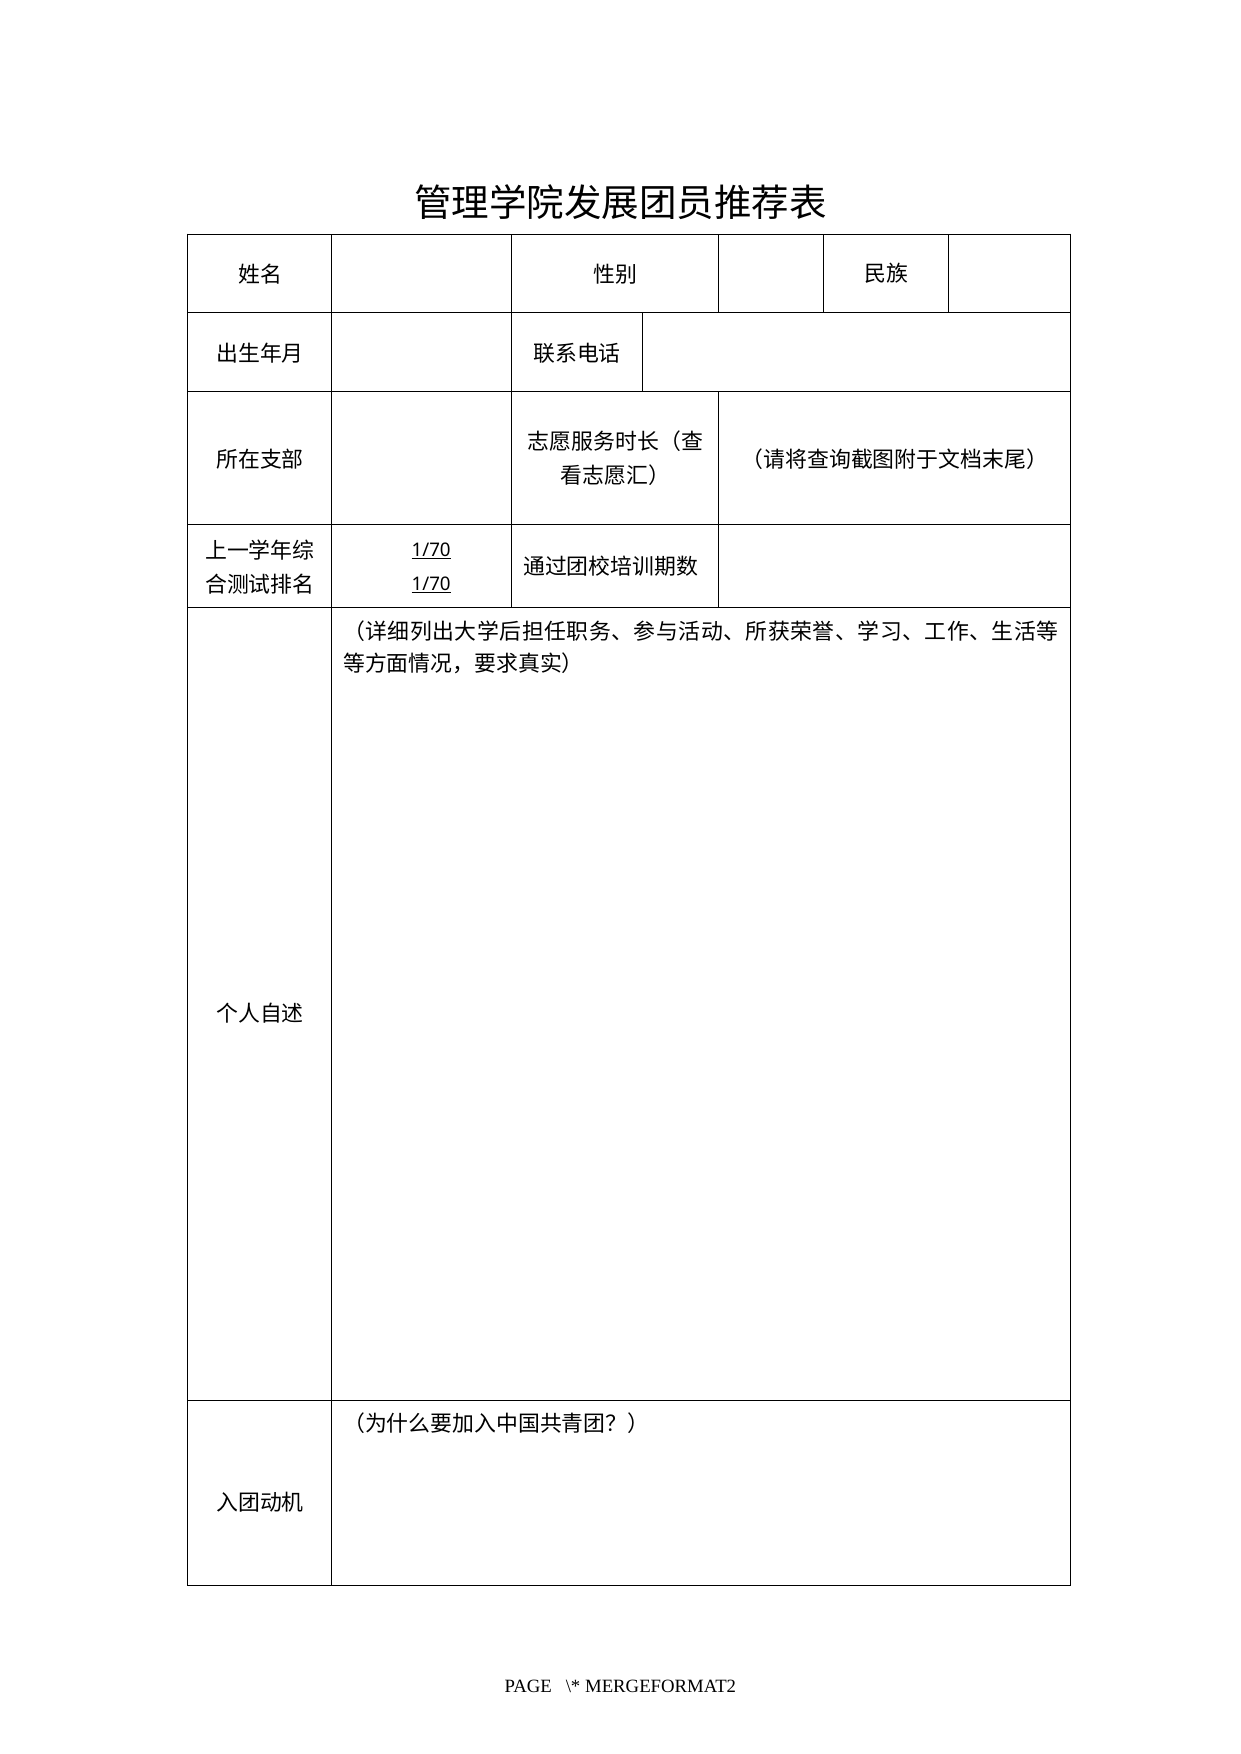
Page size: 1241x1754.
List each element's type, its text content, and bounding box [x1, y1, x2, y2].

table_cell [719, 525, 1070, 607]
table_cell 联系电话 [512, 313, 642, 391]
table_header [332, 235, 511, 312]
table_header 性别 [512, 235, 718, 312]
table_cell 所在支部 [188, 392, 331, 524]
table_cell 个人自述 [188, 608, 331, 1399]
table_cell （为什么要加入中国共青团？） [332, 1401, 1070, 1584]
table_cell [332, 313, 511, 391]
table_cell 1/70 1/70 [332, 525, 511, 607]
table_cell 通过团校培训期数 [512, 525, 718, 607]
table_cell 上一学年综合测试排名 [188, 525, 331, 607]
table_cell （详细列出大学后担任职务、参与活动、所获荣誉、学习、工作、生活等等方面情况，要求真实） [332, 608, 1070, 1399]
table_cell [332, 392, 511, 524]
table_header [719, 235, 823, 312]
table_header [949, 235, 1070, 312]
table_cell 志愿服务时长（查看志愿汇） [512, 392, 718, 524]
table_cell 出生年月 [188, 313, 331, 391]
table_cell 入团动机 [188, 1401, 331, 1584]
table_cell （请将查询截图附于文档末尾） [719, 392, 1070, 524]
table_cell [643, 313, 1070, 391]
table_header 民族 [824, 235, 948, 312]
table_header 姓名 [188, 235, 331, 312]
text 管理学院发展团员推荐表 [187, 166, 1053, 233]
